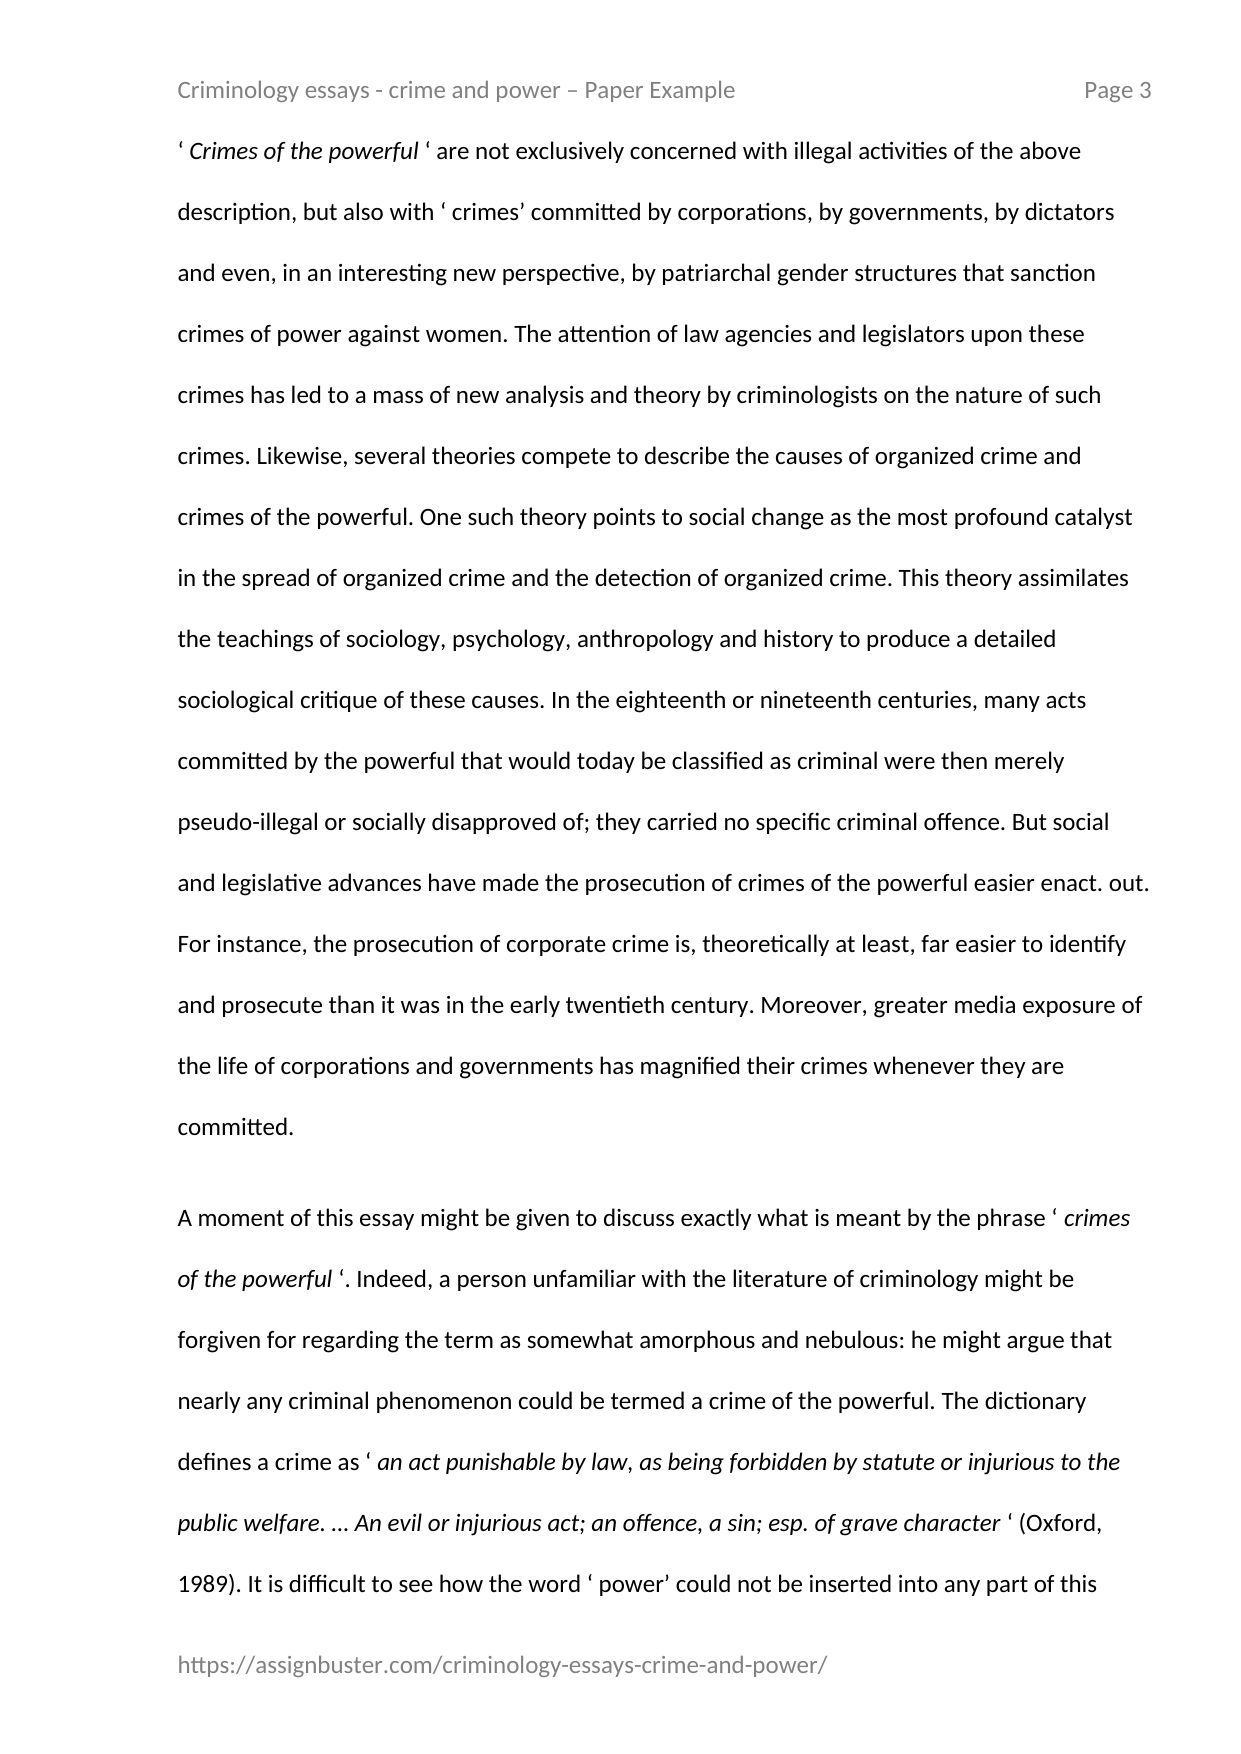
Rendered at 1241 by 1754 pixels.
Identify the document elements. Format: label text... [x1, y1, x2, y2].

text ‘ Crimes of the powerful ‘ are not exclusively concerned with illegal activities of the above description, but also with ‘ crimes’ committed by corporations, by governments, by dictators and even, in an interesting new perspective, by patriarchal gender structures that sanction crimes of power against women. The attention of law agencies and legislators upon these crimes has led to a mass of new analysis and theory by criminologists on the nature of such crimes. Likewise, several theories compete to describe the causes of organized crime and crimes of the powerful. One such theory points to social change as the most profound catalyst in the spread of organized crime and the detection of organized crime. This theory assimilates the teachings of sociology, psychology, anthropology and history to produce a detailed sociological critique of these causes. In the eighteenth or nineteenth centuries, many acts committed by the powerful that would today be classified as criminal were then merely pseudo-illegal or socially disapproved of; they carried no specific criminal offence. But social and legislative advances have made the prosecution of crimes of the powerful easier enact. out. For instance, the prosecution of corporate crime is, theoretically at least, far easier to identify and prosecute than it was in the early twentieth century. Moreover, greater media exposure of the life of corporations and governments has magnified their crimes whenever they are committed. [177, 135, 1152, 1142]
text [177, 1202, 1152, 1599]
